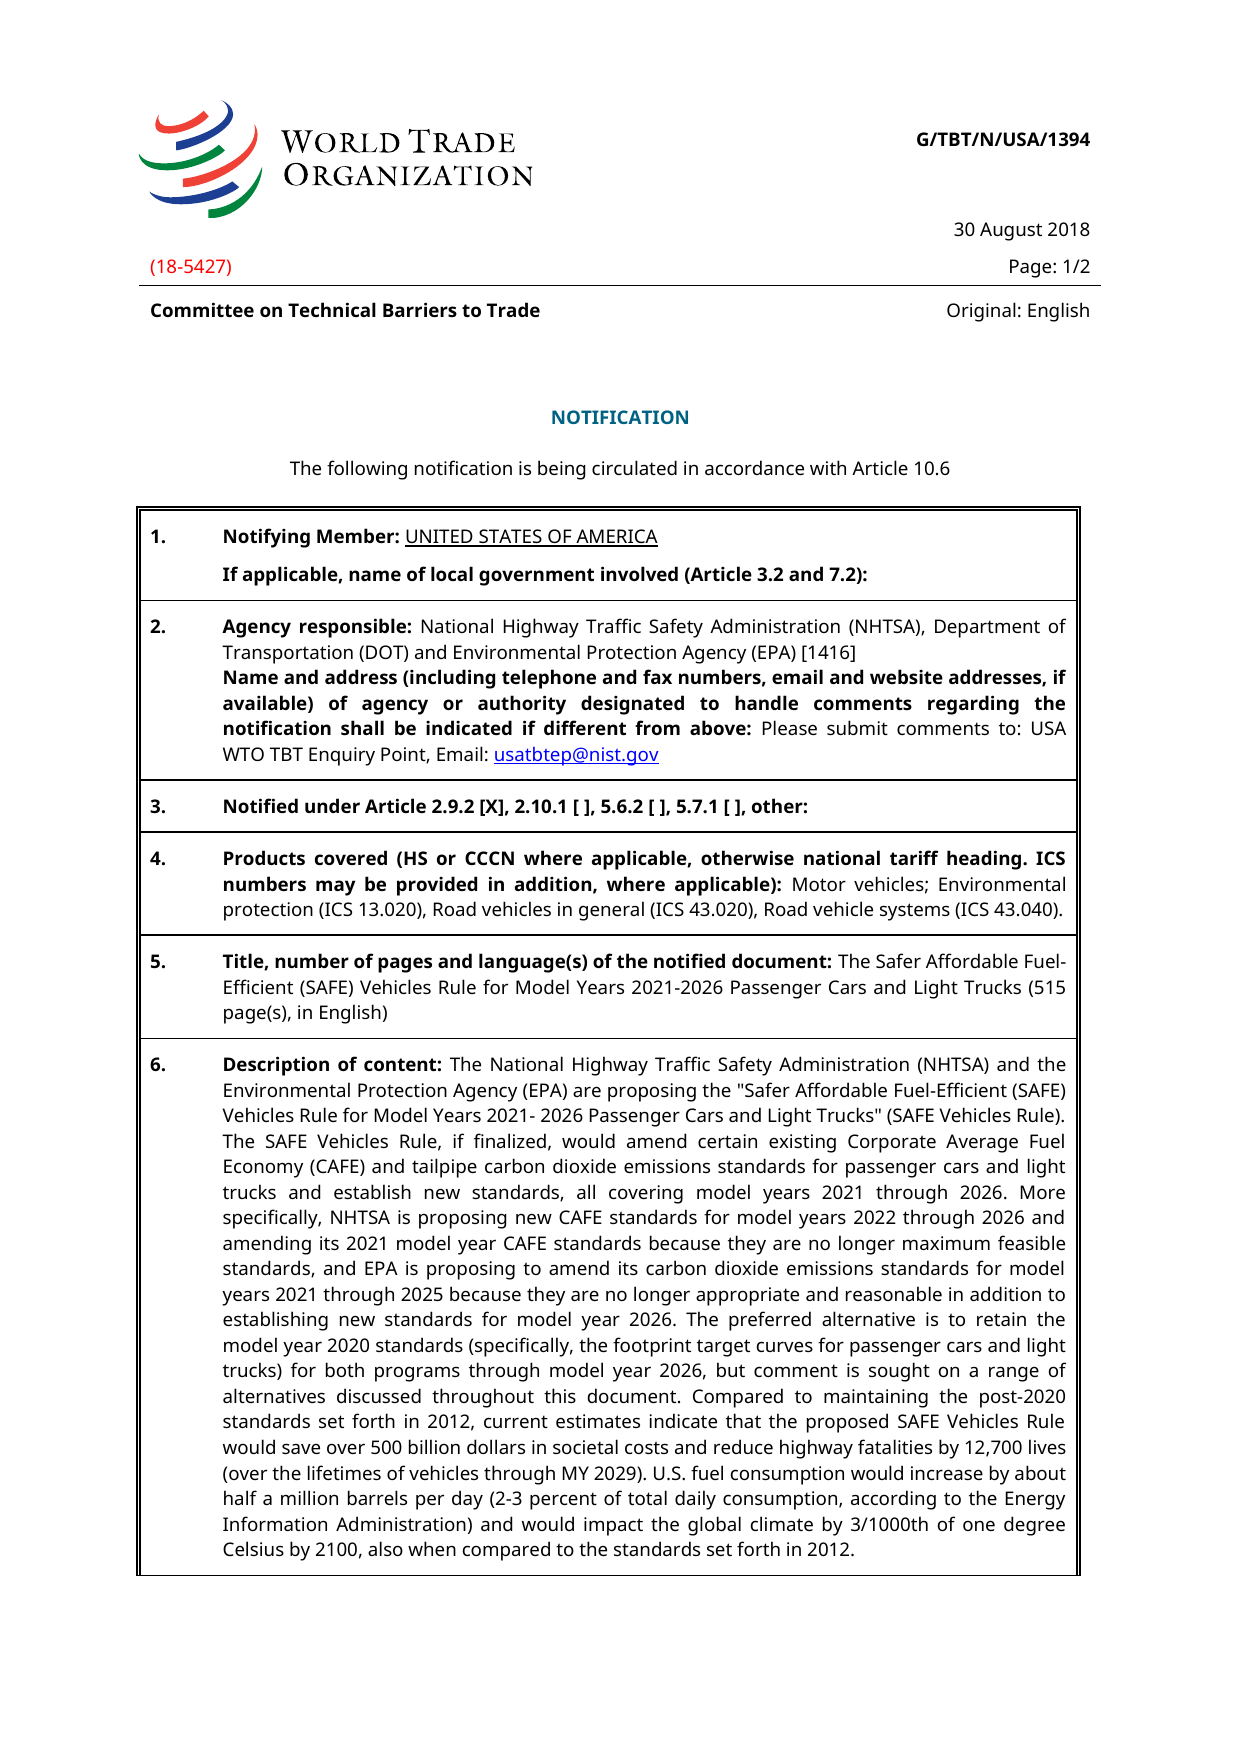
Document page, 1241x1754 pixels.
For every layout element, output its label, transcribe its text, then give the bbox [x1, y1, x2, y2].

table_cell Agency responsible: National Highway Traffic Safety Administration (NHTSA), Department of Transportation (DOT) and Environmental Protection Agency (EPA) [1416] Name and address (including telephone and fax numbers, email and website addresses, if available) of agency or authority designated to handle comments regarding the notification shall be indicated if different from above: Please submit comments to: USA WTO TBT Enquiry Point, Email: usatbtep@nist.gov [211, 601, 1076, 779]
title NOTIFICATION [150, 405, 1090, 430]
table_cell Description of content: The National Highway Traffic Safety Administration (NHTSA) and the Environmental Protection Agency (EPA) are proposing the "Safer Affordable Fuel-Efficient (SAFE) Vehicles Rule for Model Years 2021- 2026 Passenger Cars and Light Trucks" (SAFE Vehicles Rule). The SAFE Vehicles Rule, if finalized, would amend certain existing Corporate Average Fuel Economy (CAFE) and tailpipe carbon dioxide emissions standards for passenger cars and light trucks and establish new standards, all covering model years 2021 through 2026. More specifically, NHTSA is proposing new CAFE standards for model years 2022 through 2026 and amending its 2021 model year CAFE standards because they are no longer maximum feasible standards, and EPA is proposing to amend its carbon dioxide emissions standards for model years 2021 through 2025 because they are no longer appropriate and reasonable in addition to establishing new standards for model year 2026. The preferred alternative is to retain the model year 2020 standards (specifically, the footprint target curves for passenger cars and light trucks) for both programs through model year 2026, but comment is sought on a range of alternatives discussed throughout this document. Compared to maintaining the post-2020 standards set forth in 2012, current estimates indicate that the proposed SAFE Vehicles Rule would save over 500 billion dollars in societal costs and reduce highway fatalities by 12,700 lives (over the lifetimes of vehicles through MY 2029). U.S. fuel consumption would increase by about half a million barrels per day (2-3 percent of total daily consumption, according to the Energy Information Administration) and would impact the global climate by 3/1000th of one degree Celsius by 2100, also when compared to the standards set forth in 2012. [211, 1039, 1076, 1574]
table_cell 5. [141, 936, 211, 1037]
text The following notification is being circulated in accordance with Article 10.6 [150, 455, 1090, 481]
table_cell Title, number of pages and language(s) of the notified document: The Safer Affordable Fuel-Efficient (SAFE) Vehicles Rule for Model Years 2021-2026 Passenger Cars and Light Trucks (515 page(s), in English) [211, 936, 1076, 1037]
table_cell 3. [141, 781, 211, 831]
table_cell 2. [141, 601, 211, 779]
table_header 1. [141, 511, 211, 599]
table_cell 6. [141, 1039, 211, 1574]
table_header Notifying Member: United States of America If applicable, name of local government involved (Article 3.2 and 7.2): [211, 511, 1076, 599]
table_cell 4. [141, 833, 211, 934]
table_cell Notified under Article 2.9.2 [X], 2.10.1 [ ], 5.6.2 [ ], 5.7.1 [ ], other: [211, 781, 1076, 831]
table_cell Products covered (HS or CCCN where applicable, otherwise national tariff heading. ICS numbers may be provided in addition, where applicable): Motor vehicles; Environmental protection (ICS 13.020), Road vehicles in general (ICS 43.020), Road vehicle systems (ICS 43.040). [211, 833, 1076, 934]
